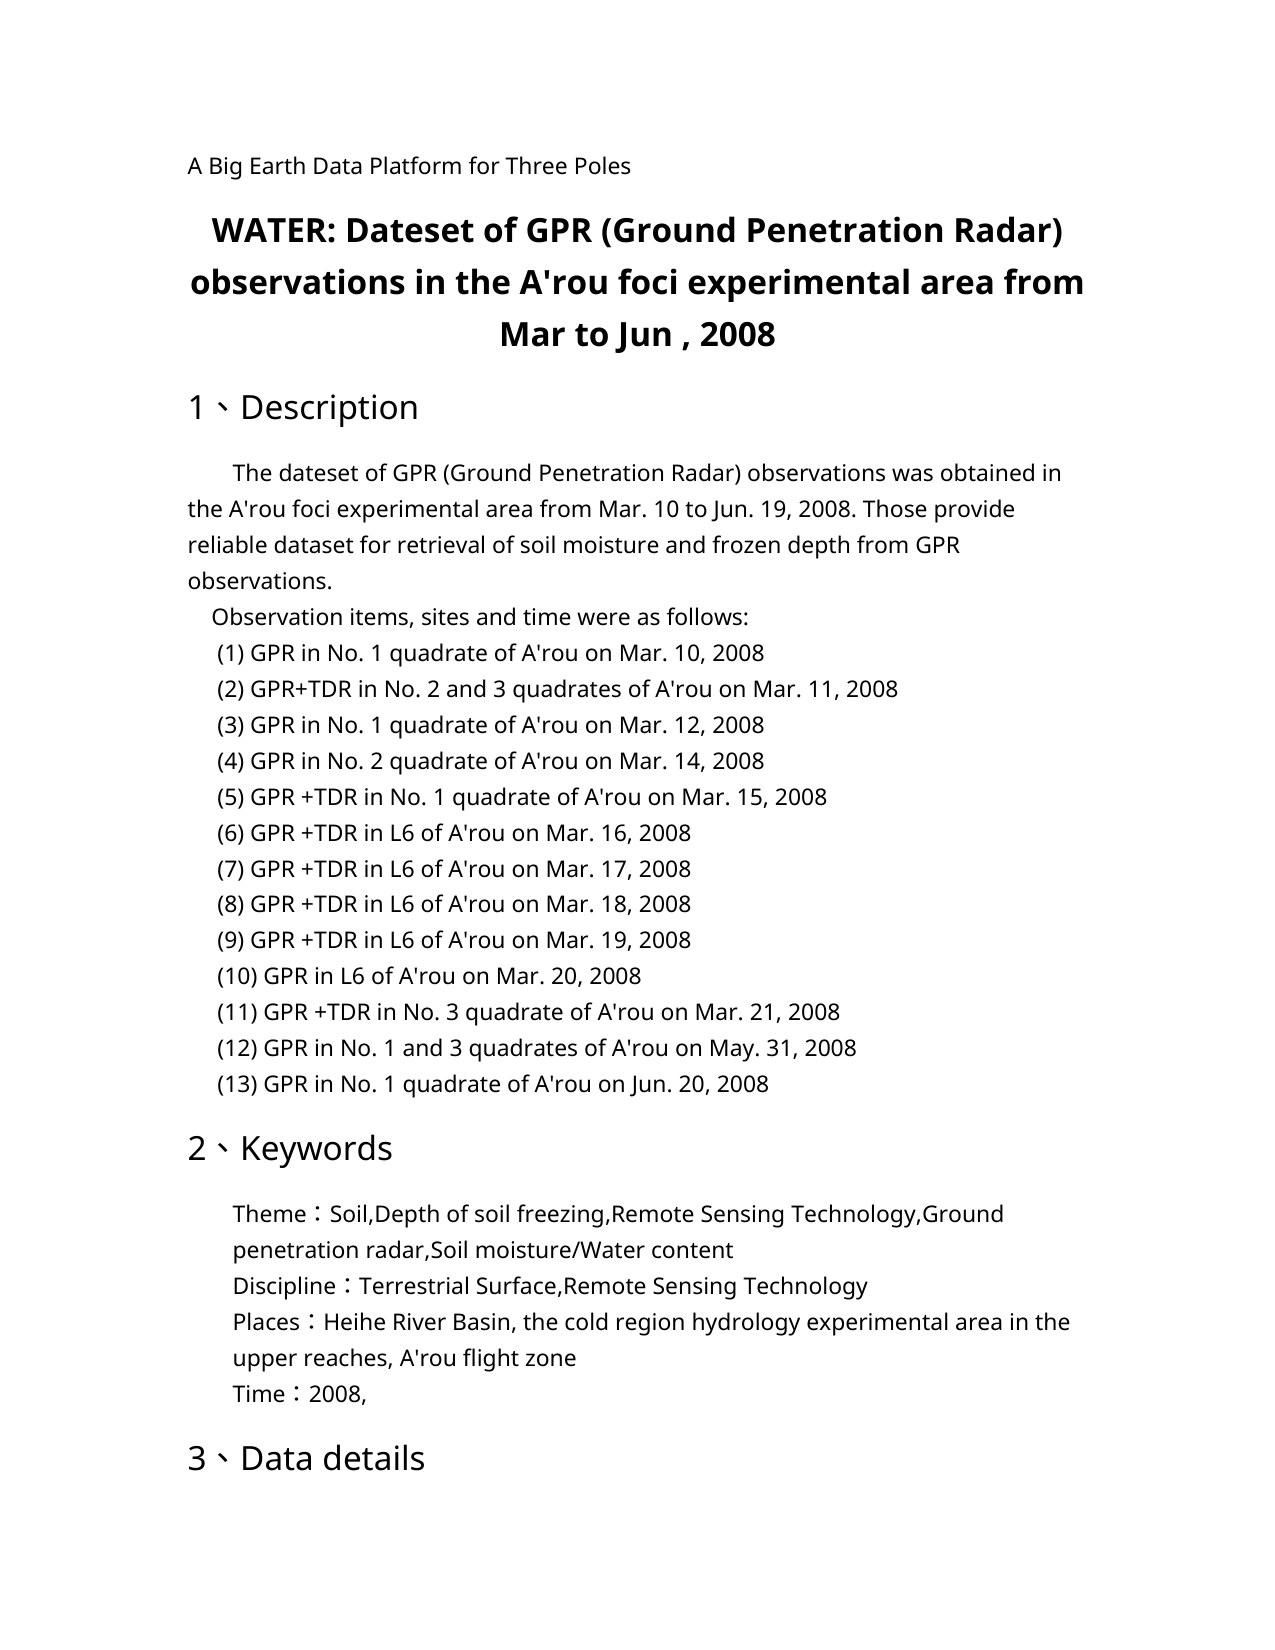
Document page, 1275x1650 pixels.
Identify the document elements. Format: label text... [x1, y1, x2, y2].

text A Big Earth Data Platform for Three Poles [187, 150, 1087, 181]
text 2、Keywords [187, 1125, 1087, 1170]
text WATER: Dateset of GPR (Ground Penetration Radar) observations in the A'rou foci experimental area from Mar to Jun , 2008 [187, 207, 1087, 357]
text Theme：Soil,Depth of soil freezing,Remote Sensing Technology,Ground penetration radar,Soil moisture/Water content Discipline：Terrestrial Surface,Remote Sensing Technology Places：Heihe River Basin, the cold region hydrology experimental area in the upper reaches, A'rou flight zone Time：2008, [232, 1198, 1087, 1409]
text 3、Data details [187, 1434, 1087, 1480]
text 1、Description [187, 384, 1087, 429]
text The dateset of GPR (Ground Penetration Radar) observations was obtained in the A'rou foci experimental area from Mar. 10 to Jun. 19, 2008. Those provide reliable dataset for retrieval of soil moisture and frozen depth from GPR observations. Observation items, sites and time were as follows: (1) GPR in No. 1 quadrate of A'rou on Mar. 10, 2008 (2) GPR+TDR in No. 2 and 3 quadrates of A'rou on Mar. 11, 2008 (3) GPR in No. 1 quadrate of A'rou on Mar. 12, 2008 (4) GPR in No. 2 quadrate of A'rou on Mar. 14, 2008 (5) GPR +TDR in No. 1 quadrate of A'rou on Mar. 15, 2008 (6) GPR +TDR in L6 of A'rou on Mar. 16, 2008 (7) GPR +TDR in L6 of A'rou on Mar. 17, 2008 (8) GPR +TDR in L6 of A'rou on Mar. 18, 2008 (9) GPR +TDR in L6 of A'rou on Mar. 19, 2008 (10) GPR in L6 of A'rou on Mar. 20, 2008 (11) GPR +TDR in No. 3 quadrate of A'rou on Mar. 21, 2008 (12) GPR in No. 1 and 3 quadrates of A'rou on May. 31, 2008 (13) GPR in No. 1 quadrate of A'rou on Jun. 20, 2008 [187, 457, 1087, 1099]
